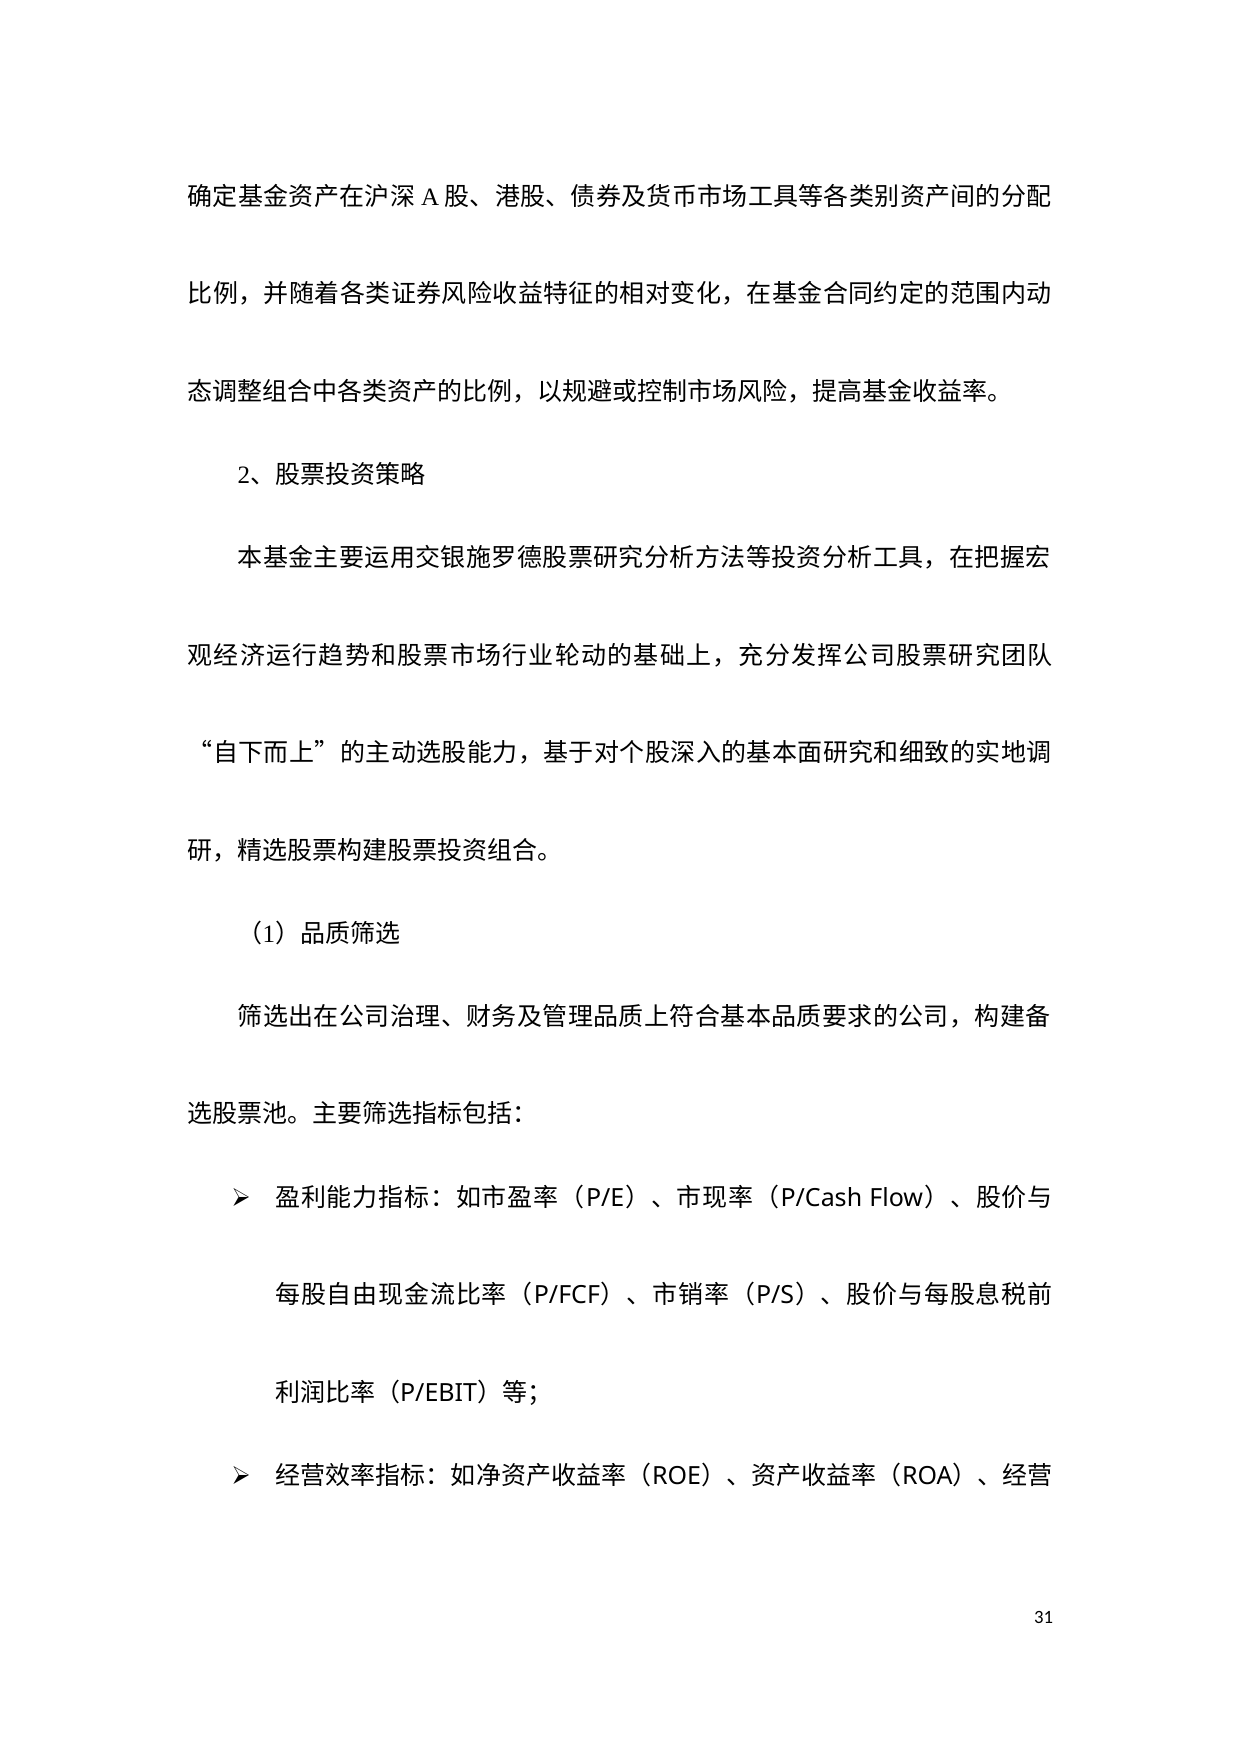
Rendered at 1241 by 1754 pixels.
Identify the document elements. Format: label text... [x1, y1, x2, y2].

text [187, 162, 1053, 422]
text 本基金主要运用交银施罗德股票研究分析方法等投资分析工具，在把握宏观经济运行趋势和股票市场行业轮动的基础上，充分发挥公司股票研究团队“自下而上”的主动选股能力，基于对个股深入的基本面研究和细致的实地调研，精选股票构建股票投资组合。 [187, 523, 1053, 881]
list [231, 1441, 1053, 1506]
text 2、股票投资策略 [187, 440, 1053, 505]
text 筛选出在公司治理、财务及管理品质上符合基本品质要求的公司，构建备选股票池。主要筛选指标包括： [187, 982, 1053, 1144]
text （1）品质筛选 [187, 899, 1053, 964]
list 盈利能力指标：如市盈率（P/E）、市现率（P/Cash Flow）、股价与每股自由现金流比率（P/FCF）、市销率（P/S）、股价与每股息税前利润比率（P/EBIT）等； [231, 1163, 1053, 1423]
